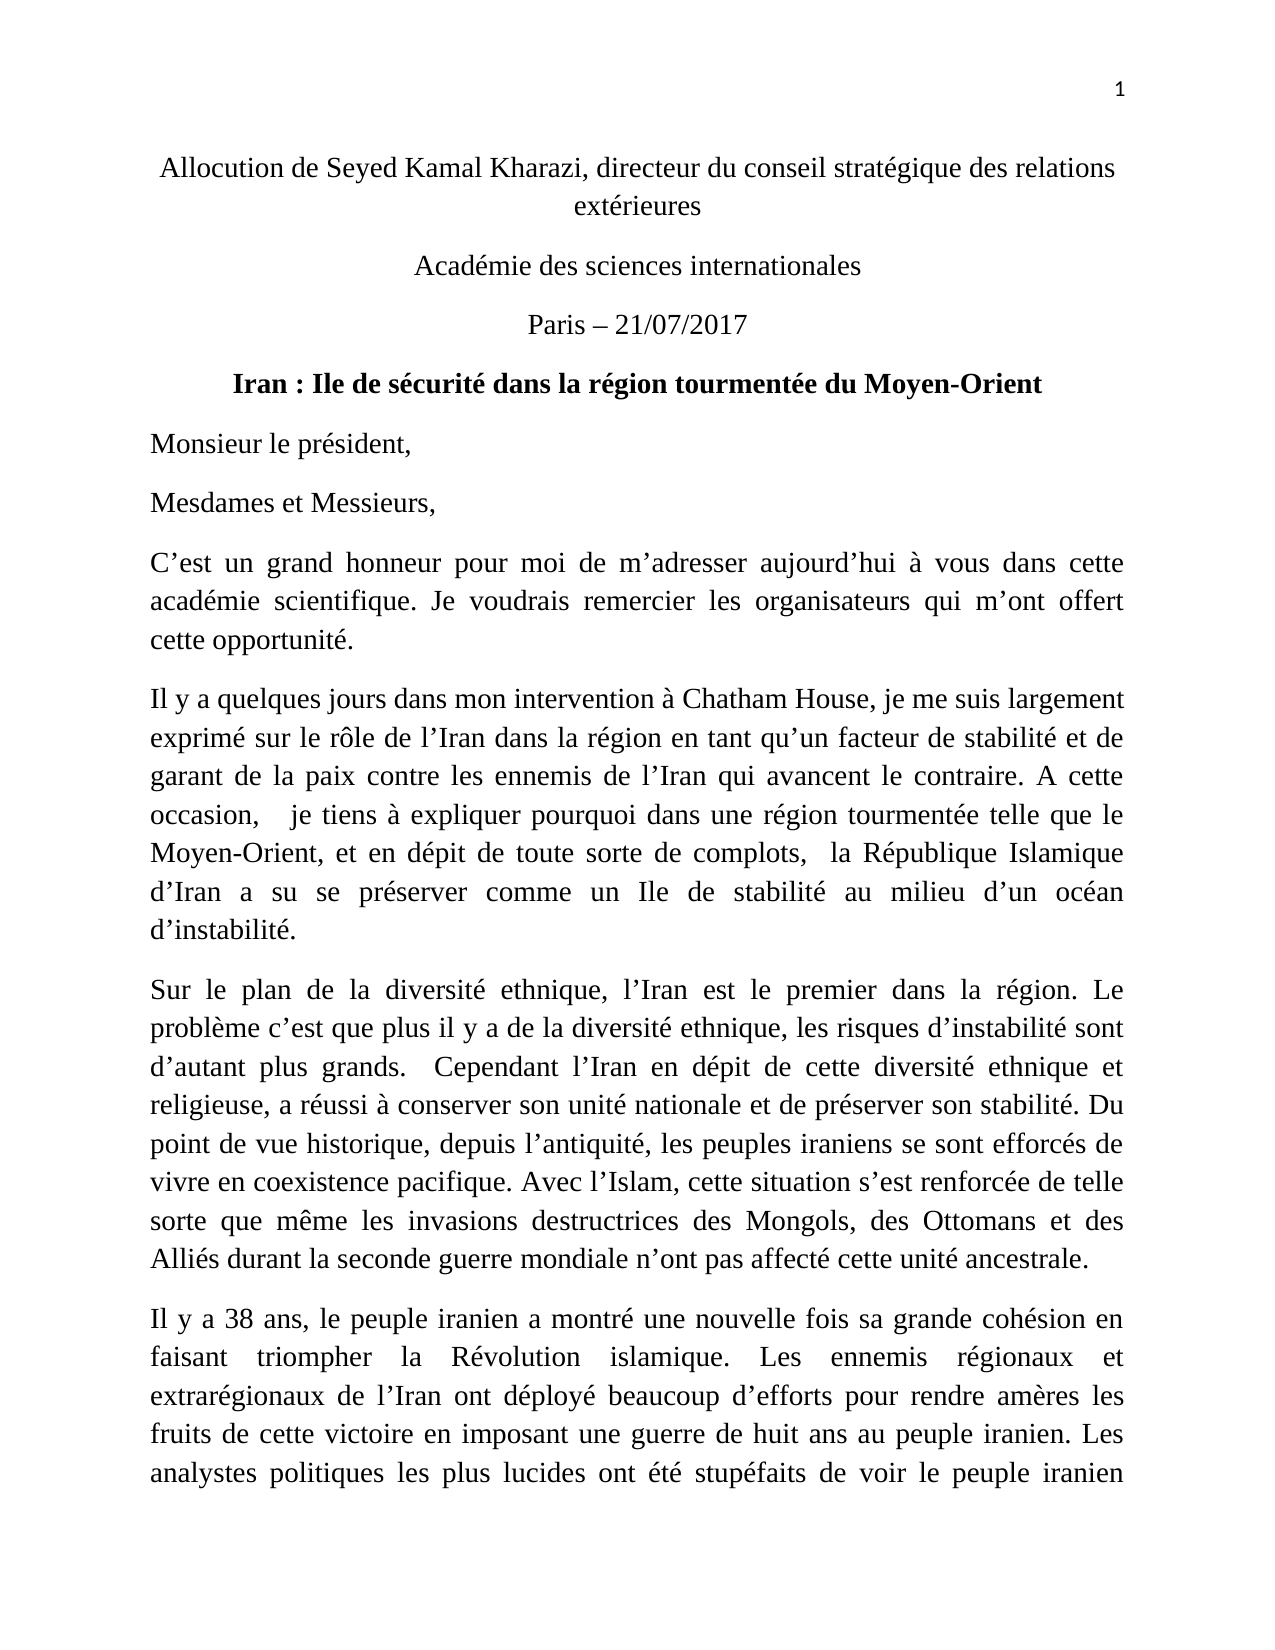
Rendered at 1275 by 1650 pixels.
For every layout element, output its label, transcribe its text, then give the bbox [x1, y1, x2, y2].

text Sur le plan de la diversité ethnique, l’Iran est le premier dans la région. Le problème c’est que plus il y a de la diversité ethnique, les risques d’instabilité sont d’autant plus grands. Cependant l’Iran en dépit de cette diversité ethnique et religieuse, a réussi à conserver son unité nationale et de préserver son stabilité. Du point de vue historique, depuis l’antiquité, les peuples iraniens se sont efforcés de vivre en coexistence pacifique. Avec l’Islam, cette situation s’est renforcée de telle sorte que même les invasions destructrices des Mongols, des Ottomans et des Alliés durant la seconde guerre mondiale n’ont pas affecté cette unité ancestrale. [150, 972, 1125, 1275]
text Monsieur le président, [150, 426, 1125, 459]
text Paris – 21/07/2017 [150, 307, 1125, 341]
text Il y a quelques jours dans mon intervention à Chatham House, je me suis largement exprimé sur le rôle de l’Iran dans la région en tant qu’un facteur de stabilité et de garant de la paix contre les ennemis de l’Iran qui avancent le contraire. A cette occasion, je tiens à expliquer pourquoi dans une région tourmentée telle que le Moyen-Orient, et en dépit de toute sorte de complots, la République Islamique d’Iran a su se préserver comme un Ile de stabilité au milieu d’un océan d’instabilité. [150, 681, 1125, 946]
text Mesdames et Messieurs, [150, 485, 1125, 519]
text C’est un grand honneur pour moi de m’adresser aujourd’hui à vous dans cette académie scientifique. Je voudrais remercier les organisateurs qui m’ont offert cette opportunité. [150, 545, 1125, 655]
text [150, 1301, 1125, 1489]
text Allocution de Seyed Kamal Kharazi, directeur du conseil stratégique des relations extérieures [150, 150, 1125, 222]
text Iran : Ile de sécurité dans la région tourmentée du Moyen-Orient [150, 367, 1125, 400]
text Académie des sciences internationales [150, 248, 1125, 281]
